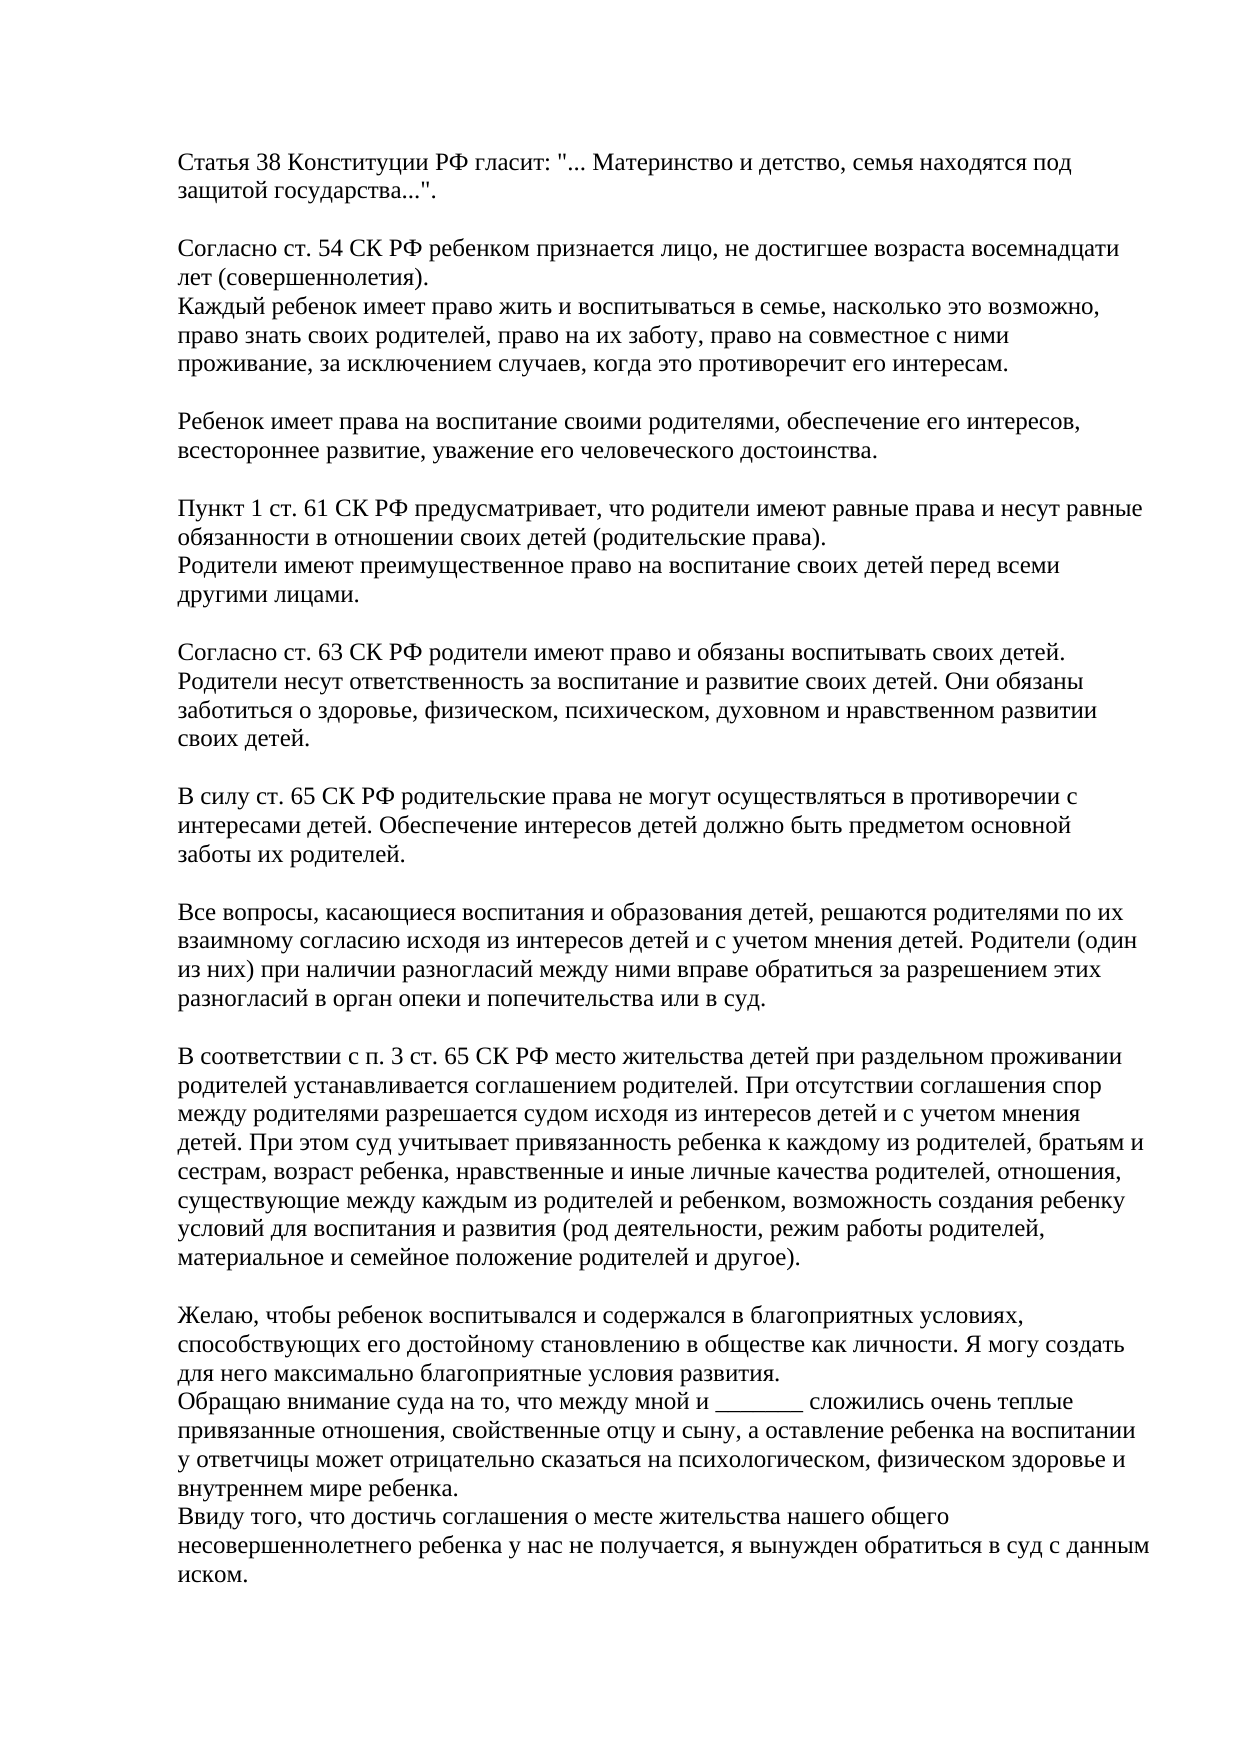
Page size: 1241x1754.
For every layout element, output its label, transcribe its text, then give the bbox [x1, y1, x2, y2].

text Пункт 1 ст. 61 СК РФ предусматривает, что родители имеют равные права и несут равные обязанности в отношении своих детей (родительские права). Родители имеют преимущественное право на воспитание своих детей перед всеми другими лицами. [177, 493, 1152, 608]
text Ребенок имеет права на воспитание своими родителями, обеспечение его интересов, всестороннее развитие, уважение его человеческого достоинства. [177, 406, 1152, 464]
text Согласно ст. 54 СК РФ ребенком признается лицо, не достигшее возраста восемнадцати лет (совершеннолетия). Каждый ребенок имеет право жить и воспитываться в семье, насколько это возможно, право знать своих родителей, право на их заботу, право на совместное с ними проживание, за исключением случаев, когда это противоречит его интересам. [177, 233, 1152, 377]
text Все вопросы, касающиеся воспитания и образования детей, решаются родителями по их взаимному согласию исходя из интересов детей и с учетом мнения детей. Родители (один из них) при наличии разногласий между ними вправе обратиться за разрешением этих разногласий в орган опеки и попечительства или в суд. [177, 897, 1152, 1012]
text Согласно ст. 63 СК РФ родители имеют право и обязаны воспитывать своих детей. Родители несут ответственность за воспитание и развитие своих детей. Они обязаны заботиться о здоровье, физическом, психическом, духовном и нравственном развитии своих детей. [177, 637, 1152, 752]
text В силу ст. 65 СК РФ родительские права не могут осуществляться в противоречии с интересами детей. Обеспечение интересов детей должно быть предметом основной заботы их родителей. [177, 781, 1152, 868]
text В соответствии с п. 3 ст. 65 СК РФ место жительства детей при раздельном проживании родителей устанавливается соглашением родителей. При отсутствии соглашения спор между родителями разрешается судом исходя из интересов детей и с учетом мнения детей. При этом суд учитывает привязанность ребенка к каждому из родителей, братьям и сестрам, возраст ребенка, нравственные и иные личные качества родителей, отношения, существующие между каждым из родителей и ребенком, возможность создания ребенку условий для воспитания и развития (род деятельности, режим работы родителей, материальное и семейное положение родителей и другое). [177, 1041, 1152, 1271]
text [177, 118, 1152, 204]
text Желаю, чтобы ребенок воспитывался и содержался в благоприятных условиях, способствующих его достойному становлению в обществе как личности. Я могу создать для него максимально благоприятные условия развития. Обращаю внимание суда на то, что между мной и _______ сложились очень теплые привязанные отношения, свойственные отцу и сыну, а оставление ребенка на воспитании у ответчицы может отрицательно сказаться на психологическом, физическом здоровье и внутреннем мире ребенка. Ввиду того, что достичь соглашения о месте жительства нашего общего несовершеннолетнего ребенка у нас не получается, я вынужден обратиться в суд с данным иском. [177, 1300, 1152, 1588]
